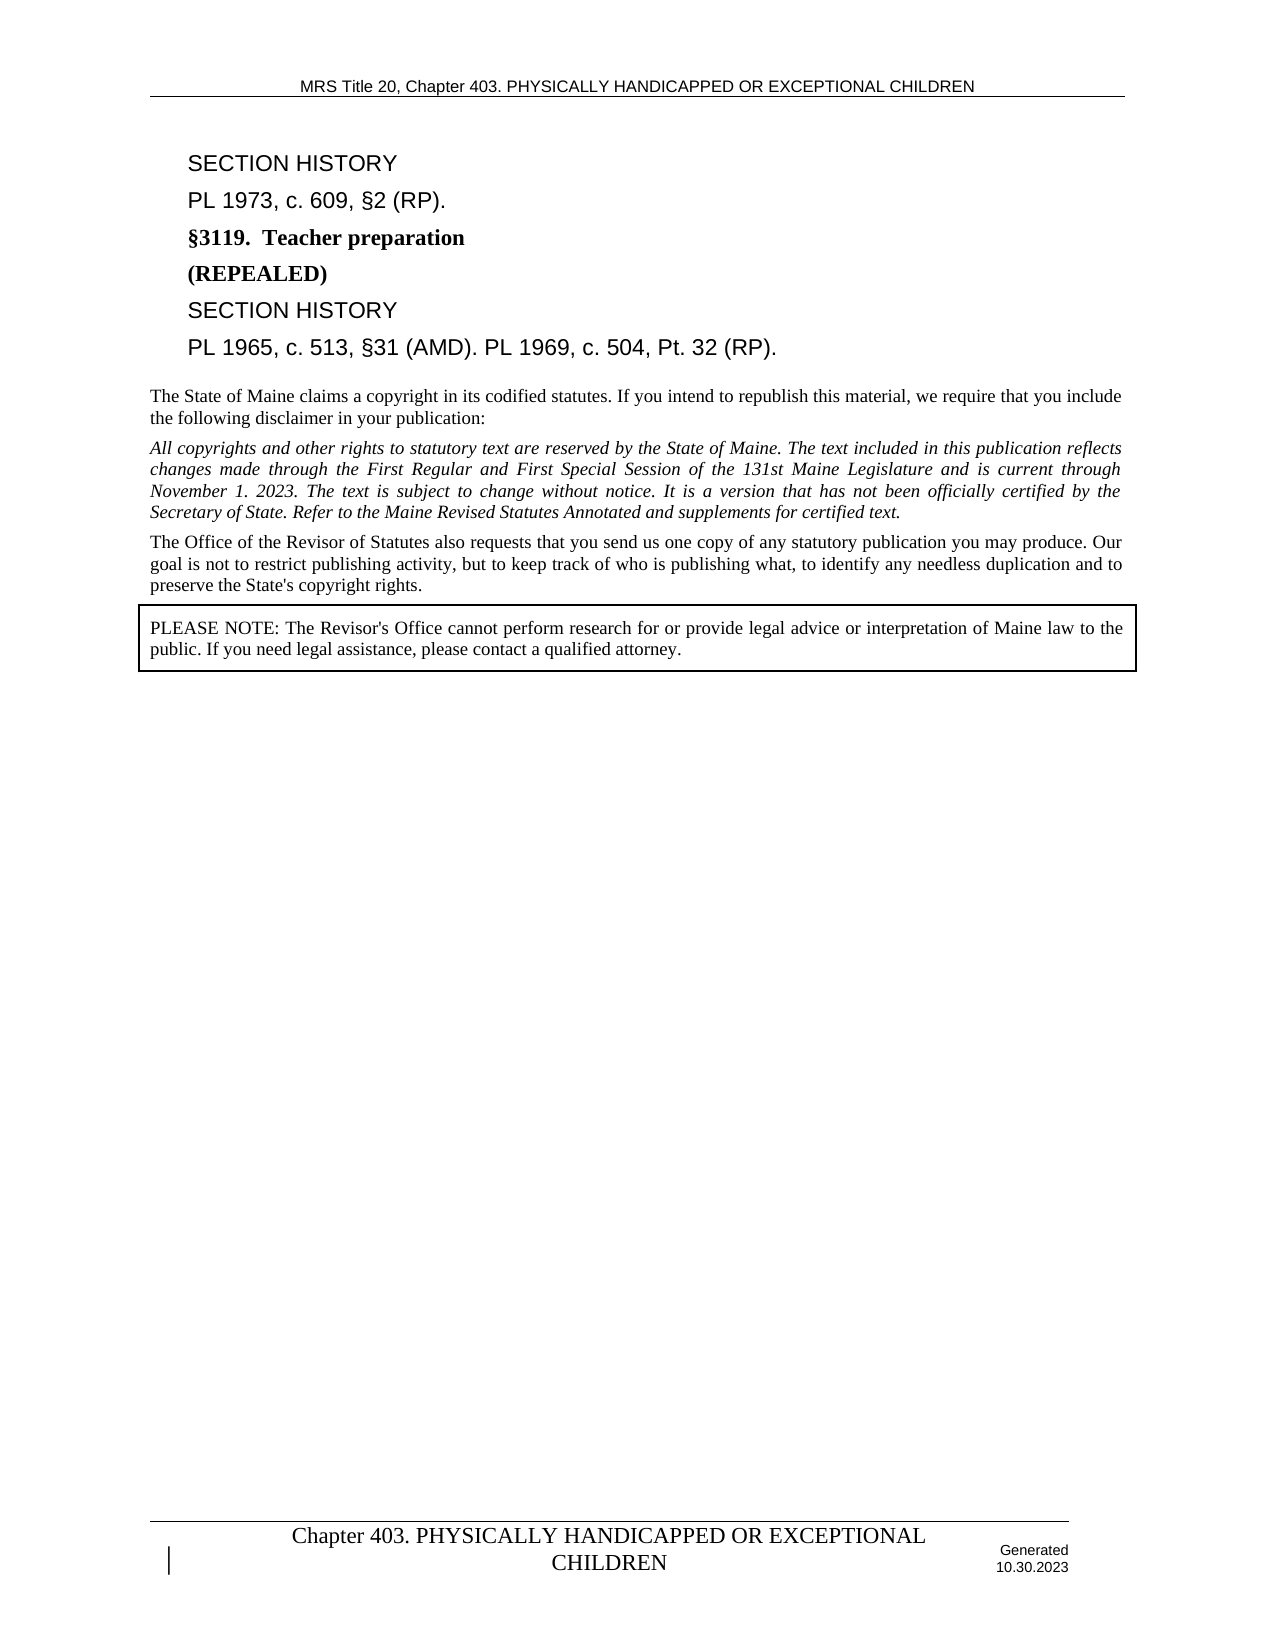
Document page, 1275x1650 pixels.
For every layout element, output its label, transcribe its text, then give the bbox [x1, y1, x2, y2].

text The State of Maine claims a copyright in its codified statutes. If you intend to republish this material, we require that you include the following disclaimer in your publication: [150, 385, 1125, 428]
text PL 1973, c. 609, §2 (RP). [187, 187, 1125, 213]
text §3119. Teacher preparation [187, 223, 1125, 250]
text PL 1965, c. 513, §31 (AMD). PL 1969, c. 504, Pt. 32 (RP). [187, 334, 1125, 360]
text The Office of the Revisor of Statutes also requests that you send us one copy of any statutory publication you may produce. Our goal is not to restrict publishing activity, but to keep track of who is publishing what, to identify any needless duplication and to preserve the State's copyright rights. [150, 531, 1125, 596]
text SECTION HISTORY [187, 150, 1125, 176]
text SECTION HISTORY [187, 297, 1125, 323]
text All copyrights and other rights to statutory text are reserved by the State of Maine. The text included in this publication reflects changes made through the First Regular and First Special Session of the 131st Maine Legislature and is current through November 1. 2023 . The text is subject to change without notice. It is a version that has not been officially certified by the Secretary of State. Refer to the Maine Revised Statutes Annotated and supplements for certified text. [150, 437, 1125, 523]
text PLEASE NOTE: The Revisor's Office cannot perform research for or provide legal advice or interpretation of Maine law to the public. If you need legal assistance, please contact a qualified attorney. [140, 606, 1135, 670]
text (REPEALED) [187, 260, 1125, 287]
